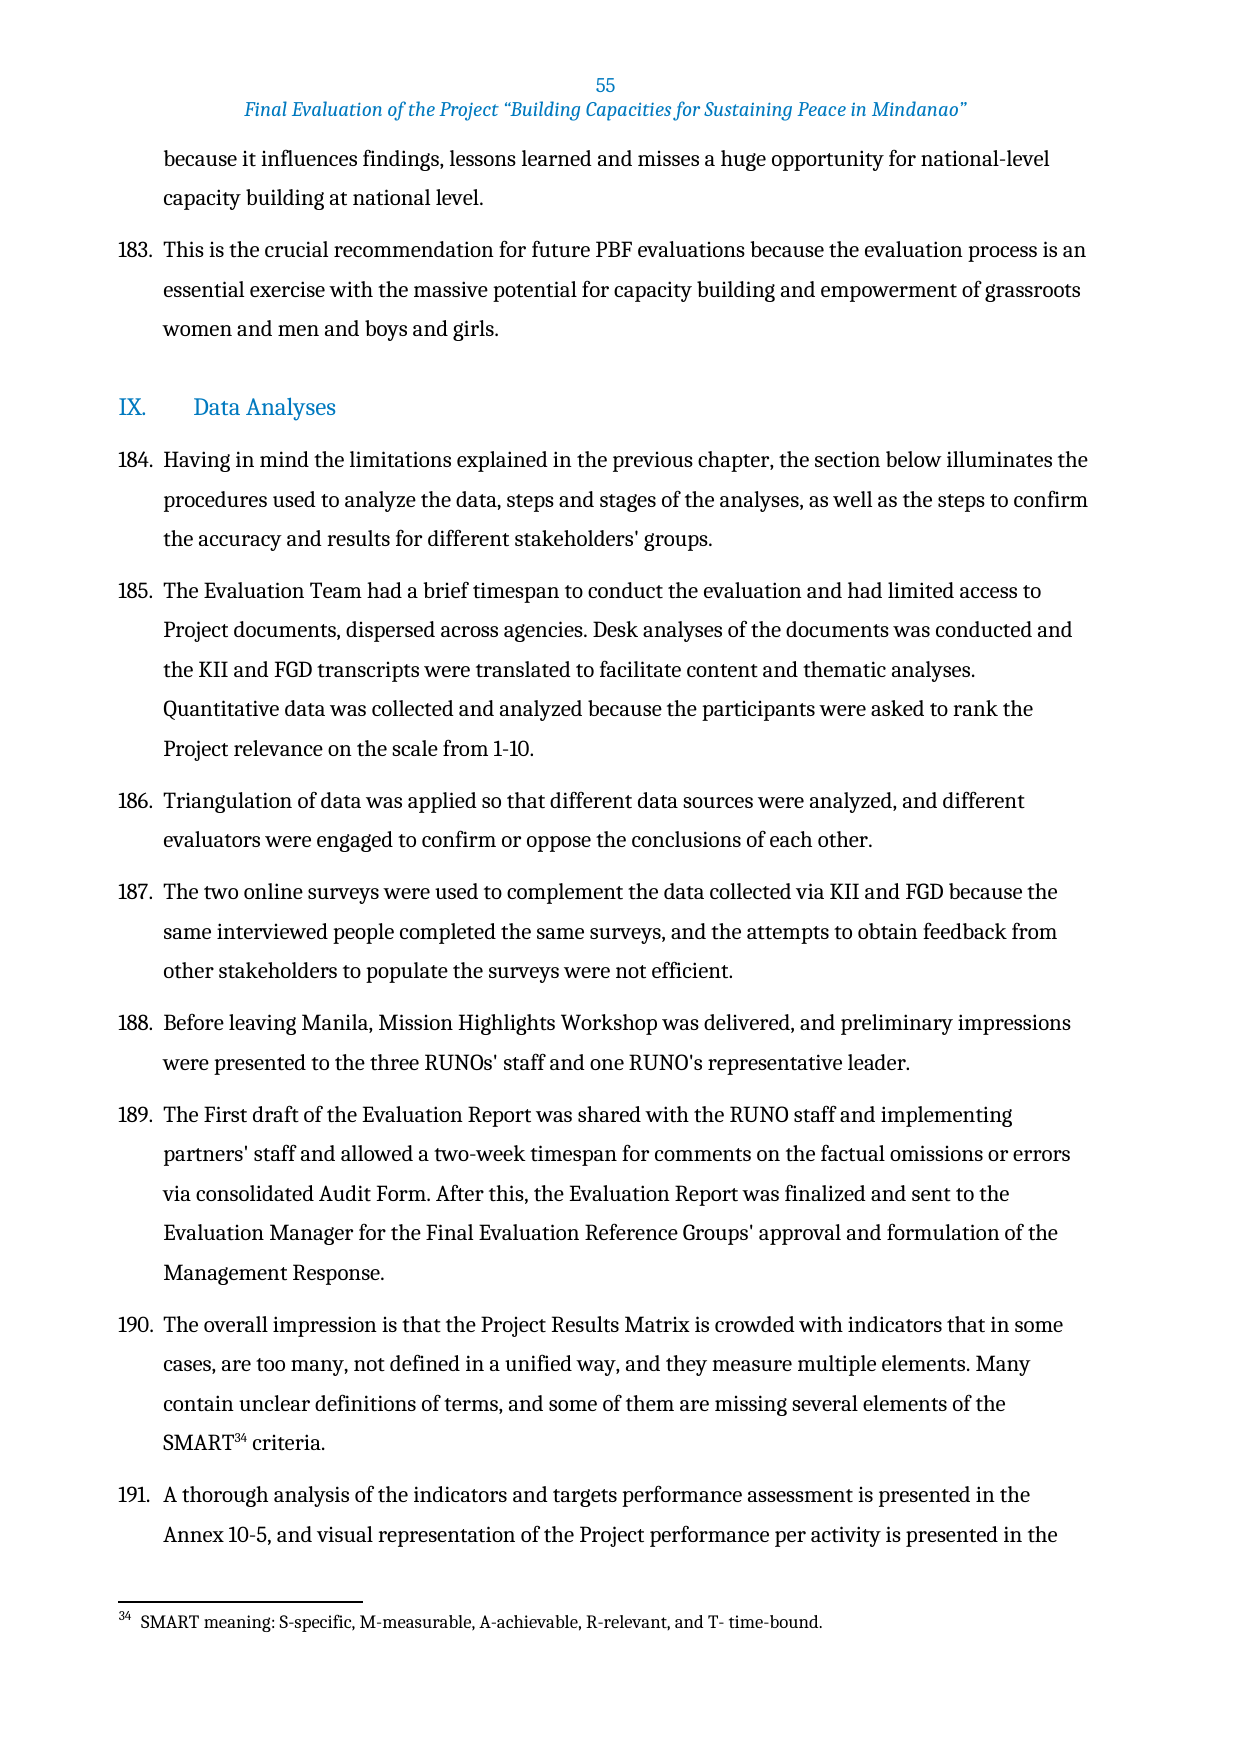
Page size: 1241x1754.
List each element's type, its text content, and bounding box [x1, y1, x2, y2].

list Before leaving Manila, Mission Highlights Workshop was delivered, and preliminary impressions were presented to the three RUNOs' staff and one RUNO's representative leader. [118, 1010, 1093, 1076]
list This is the crucial recommendation for future PBF evaluations because the evaluation process is an essential exercise with the massive potential for capacity building and empowerment of grassroots women and men and boys and girls. [118, 237, 1093, 342]
list The two online surveys were used to complement the data collected via KII and FGD because the same interviewed people completed the same surveys, and the attempts to obtain feedback from other stakeholders to populate the surveys were not efficient. [118, 879, 1093, 984]
list The overall impression is that the Project Results Matrix is crowded with indicators that in some cases, are too many, not defined in a unified way, and they measure multiple elements. Many contain unclear definitions of terms, and some of them are missing several elements of the SMART criteria. [118, 1311, 1093, 1456]
list The Evaluation Team had a brief timespan to conduct the evaluation and had limited access to Project documents, dispersed across agencies. Desk analyses of the documents was conducted and the KII and FGD transcripts were translated to facilitate content and thematic analyses. Quantitative data was collected and analyzed because the participants were asked to rank the Project relevance on the scale from 1-10. [118, 578, 1093, 762]
list The First draft of the Evaluation Report was shared with the RUNO staff and implementing partners' staff and allowed a two-week timespan for comments on the factual omissions or errors via consolidated Audit Form. After this, the Evaluation Report was finalized and sent to the Evaluation Manager for the Final Evaluation Reference Groups' approval and formulation of the Management Response. [118, 1102, 1093, 1286]
list Having in mind the limitations explained in the previous chapter, the section below illuminates the procedures used to analyze the data, steps and stages of the analyses, as well as the steps to confirm the accuracy and results for different stakeholders' groups. [118, 447, 1093, 552]
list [118, 1482, 1093, 1548]
list Triangulation of data was applied so that different data sources were analyzed, and different evaluators were engaged to confirm or oppose the conclusions of each other. [118, 788, 1093, 853]
subtitle Data Analyses [146, 393, 1093, 422]
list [118, 146, 1093, 212]
